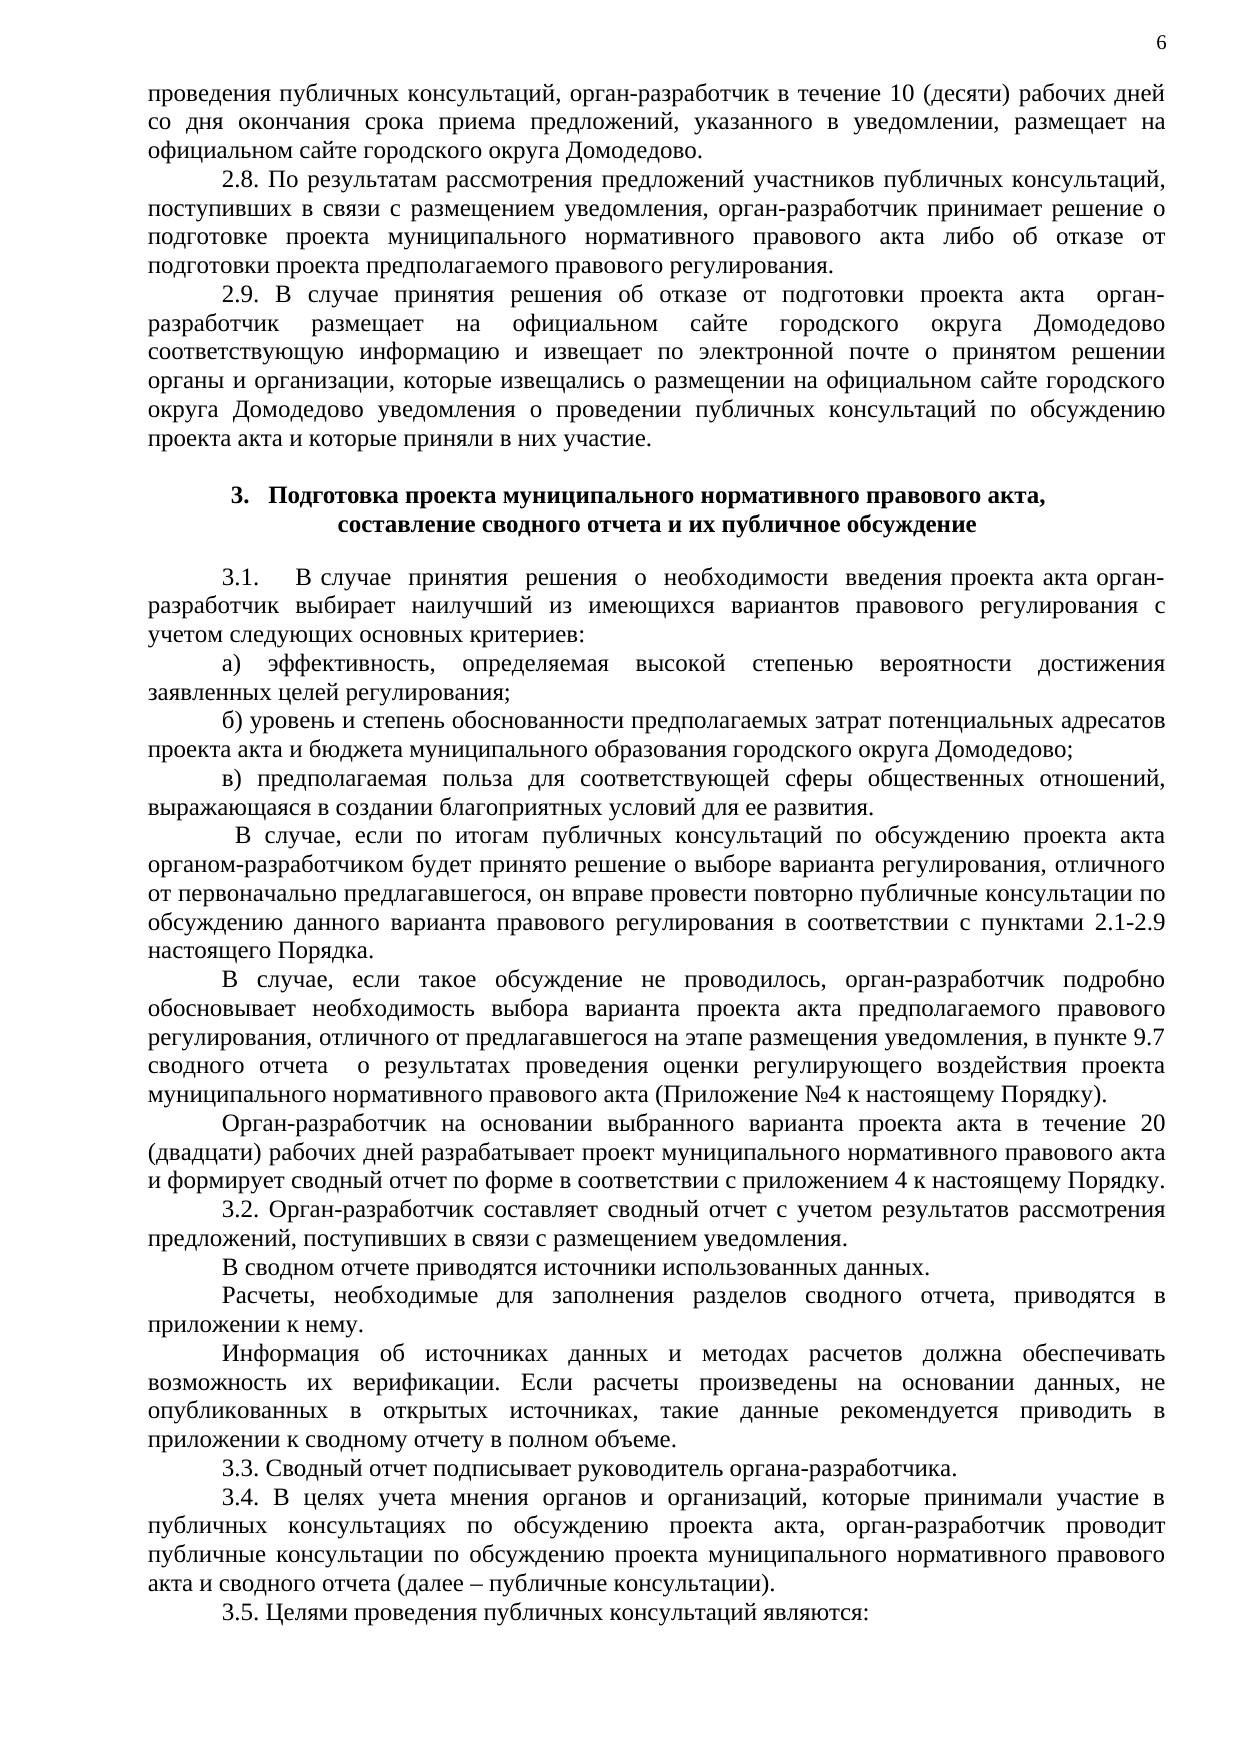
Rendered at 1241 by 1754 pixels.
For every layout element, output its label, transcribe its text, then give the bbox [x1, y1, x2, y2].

text б) уровень и степень обоснованности предполагаемых затрат потенциальных адресатов проекта акта и бюджета муниципального образования городского округа Домодедово; [148, 706, 1166, 763]
text 2.8. По результатам рассмотрения предложений участников публичных консультаций, поступивших в связи с размещением уведомления, орган-разработчик принимает решение о подготовке проекта муниципального нормативного правового акта либо об отказе от подготовки проекта предполагаемого правового регулирования. [148, 164, 1166, 279]
text в) предполагаемая польза для соответствующей сферы общественных отношений, выражающаяся в создании благоприятных условий для ее развития. [148, 763, 1166, 821]
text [148, 78, 1166, 164]
text Орган-разработчик на основании выбранного варианта проекта акта в течение 20 (двадцати) рабочих дней разрабатывает проект муниципального нормативного правового акта и формирует сводный отчет по форме в соответствии с приложением 4 к настоящему Порядку. [148, 1108, 1166, 1194]
text 2.9. В случае принятия решения об отказе от подготовки проекта акта орган-разработчик размещает на официальном сайте городского округа Домодедово соответствующую информацию и извещает по электронной почте о принятом решении органы и организации, которые извещались о размещении на официальном сайте городского округа Домодедово уведомления о проведении публичных консультаций по обсуждению проекта акта и которые приняли в них участие. [148, 279, 1166, 451]
text В случае, если по итогам публичных консультаций по обсуждению проекта акта органом-разработчиком будет принято решение о выборе варианта регулирования, отличного от первоначально предлагавшегося, он вправе провести повторно публичные консультации по обсуждению данного варианта правового регулирования в соответствии с пунктами 2.1-2.9 настоящего Порядка. [148, 821, 1166, 964]
subtitle составление сводного отчета и их публичное обсуждение [148, 509, 1166, 538]
text а) эффективность, определяемая высокой степенью вероятности достижения заявленных целей регулирования; [148, 648, 1166, 706]
text В случае, если такое обсуждение не проводилось, орган-разработчик подробно обосновывает необходимость выбора варианта проекта акта предполагаемого правового регулирования, отличного от предлагавшегося на этапе размещения уведомления, в пункте 9.7 сводного отчета о результатах проведения оценки регулирующего воздействия проекта муниципального нормативного правового акта (Приложение №4 к настоящему Порядку). [148, 964, 1166, 1108]
text 3.4. В целях учета мнения органов и организаций, которые принимали участие в публичных консультациях по обсуждению проекта акта, орган-разработчик проводит публичные консультации по обсуждению проекта муниципального нормативного правового акта и сводного отчета (далее – публичные консультации). [148, 1482, 1166, 1597]
text 3.3. Сводный отчет подписывает руководитель органа-разработчика. [148, 1453, 1166, 1482]
list В случае принятия решения о необходимости введения проекта акта орган-разработчик выбирает наилучший из имеющихся вариантов правового регулирования с учетом следующих основных критериев: [148, 562, 1166, 648]
text В сводном отчете приводятся источники использованных данных. [148, 1252, 1166, 1281]
text Информация об источниках данных и методах расчетов должна обеспечивать возможность их верификации. Если расчеты произведены на основании данных, не опубликованных в открытых источниках, такие данные рекомендуется приводить в приложении к сводному отчету в полном объеме. [148, 1338, 1166, 1453]
subtitle Подготовка проекта муниципального нормативного правового акта, [110, 480, 1166, 509]
text 3.2. Орган-разработчик составляет сводный отчет с учетом результатов рассмотрения предложений, поступивших в связи с размещением уведомления. [148, 1194, 1166, 1252]
text 3.5. Целями проведения публичных консультаций являются: [148, 1597, 1166, 1626]
text Расчеты, необходимые для заполнения разделов сводного отчета, приводятся в приложении к нему. [148, 1281, 1166, 1338]
